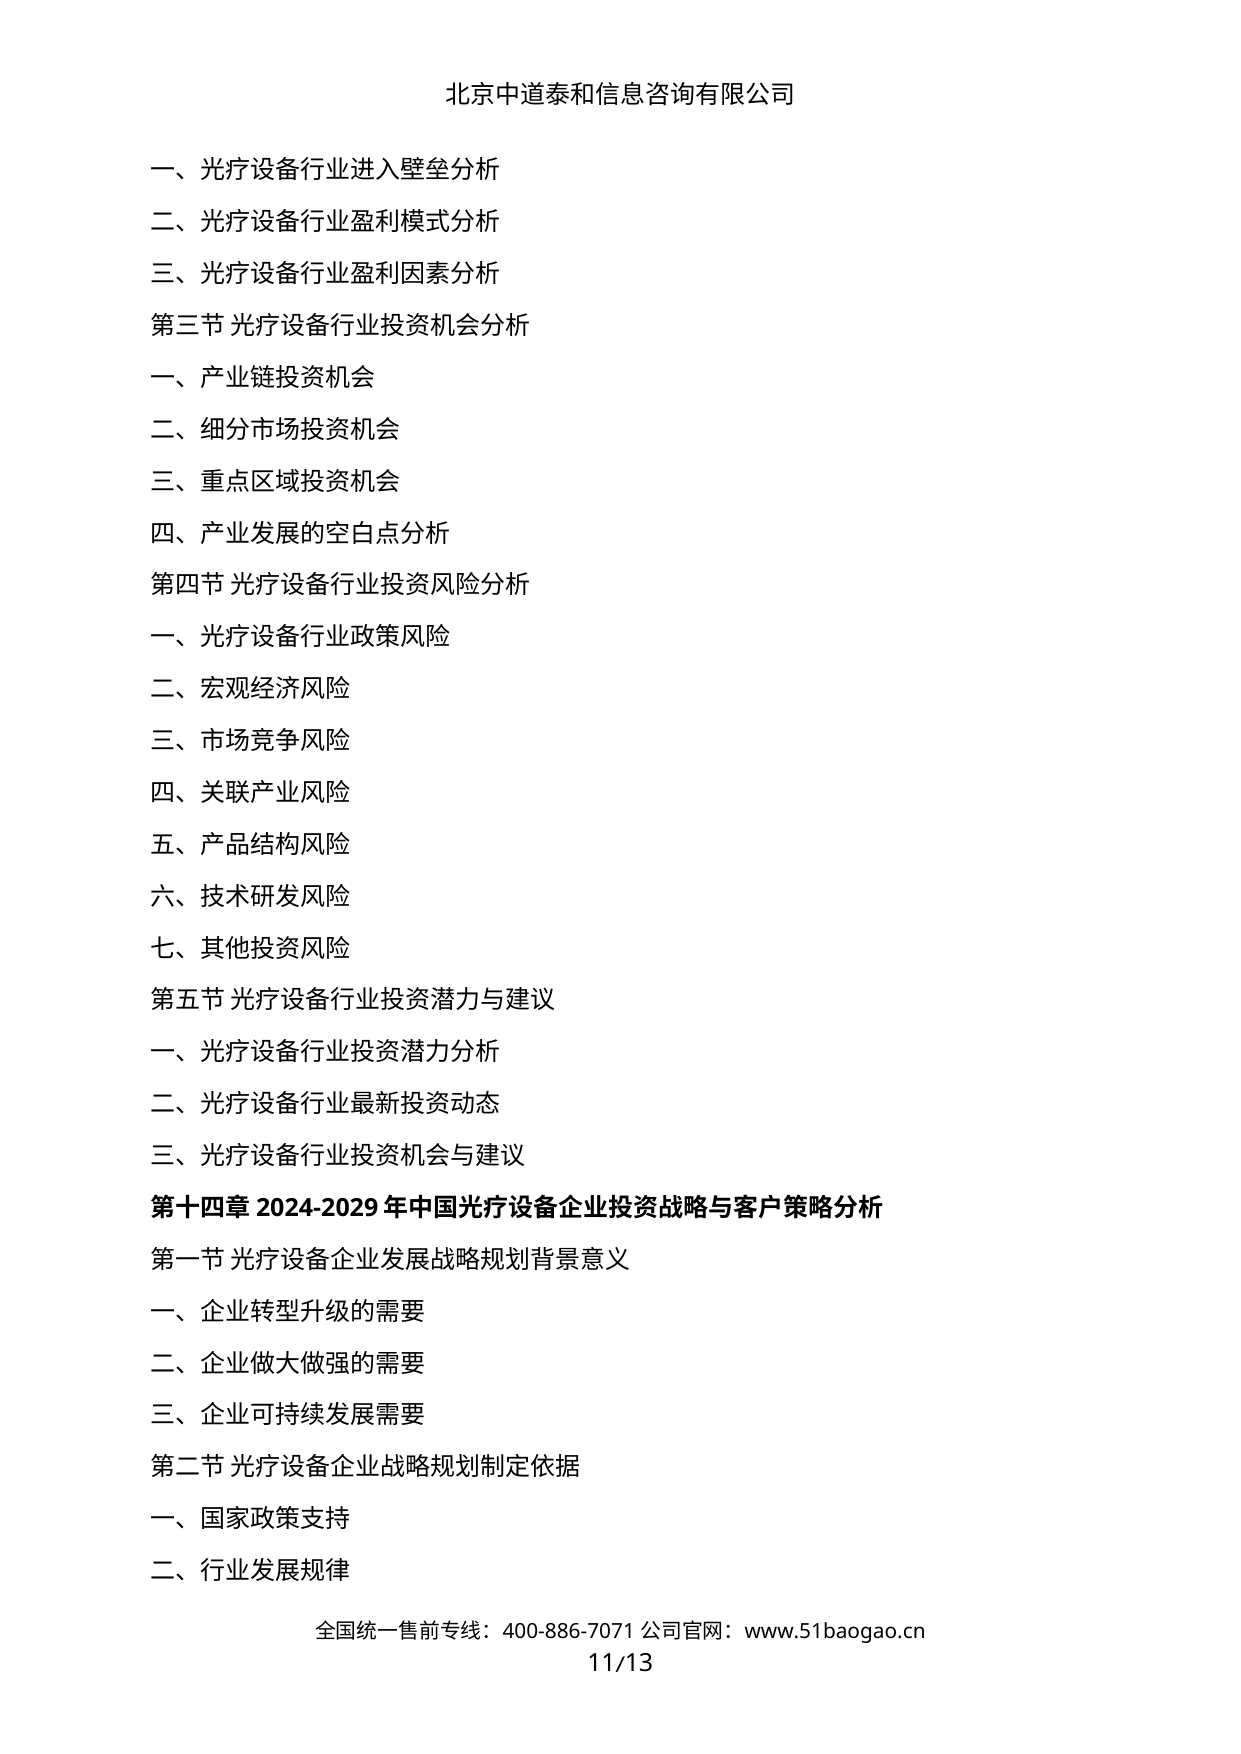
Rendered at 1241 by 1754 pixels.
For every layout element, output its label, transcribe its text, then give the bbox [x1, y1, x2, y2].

text 二、光疗设备行业最新投资动态 [150, 1084, 1090, 1120]
text 一、光疗设备行业进入壁垒分析 [150, 150, 1090, 186]
text 一、产业链投资机会 [150, 357, 1090, 394]
text 五、产品结构风险 [150, 824, 1090, 861]
text 三、市场竞争风险 [150, 721, 1090, 757]
text 第五节 光疗设备行业投资潜力与建议 [150, 980, 1090, 1016]
text 第二节 光疗设备企业战略规划制定依据 [150, 1447, 1090, 1483]
text 四、关联产业风险 [150, 772, 1090, 809]
text 三、光疗设备行业盈利因素分析 [150, 254, 1090, 290]
text 第四节 光疗设备行业投资风险分析 [150, 565, 1090, 601]
text 二、光疗设备行业盈利模式分析 [150, 202, 1090, 238]
text 三、企业可持续发展需要 [150, 1395, 1090, 1431]
text 二、企业做大做强的需要 [150, 1343, 1090, 1379]
text 第十四章 2024-2029年中国光疗设备企业投资战略与客户策略分析 [150, 1187, 1090, 1224]
text 一、企业转型升级的需要 [150, 1291, 1090, 1327]
text 七、其他投资风险 [150, 928, 1090, 964]
text 三、重点区域投资机会 [150, 461, 1090, 497]
text 第一节 光疗设备企业发展战略规划背景意义 [150, 1239, 1090, 1276]
text 六、技术研发风险 [150, 876, 1090, 912]
text 四、产业发展的空白点分析 [150, 513, 1090, 549]
text 一、光疗设备行业投资潜力分析 [150, 1032, 1090, 1068]
text 三、光疗设备行业投资机会与建议 [150, 1136, 1090, 1172]
text 一、光疗设备行业政策风险 [150, 617, 1090, 653]
text 第三节 光疗设备行业投资机会分析 [150, 306, 1090, 342]
text 二、细分市场投资机会 [150, 409, 1090, 446]
text 一、国家政策支持 [150, 1499, 1090, 1535]
text 二、行业发展规律 [150, 1551, 1090, 1587]
text 二、宏观经济风险 [150, 669, 1090, 705]
